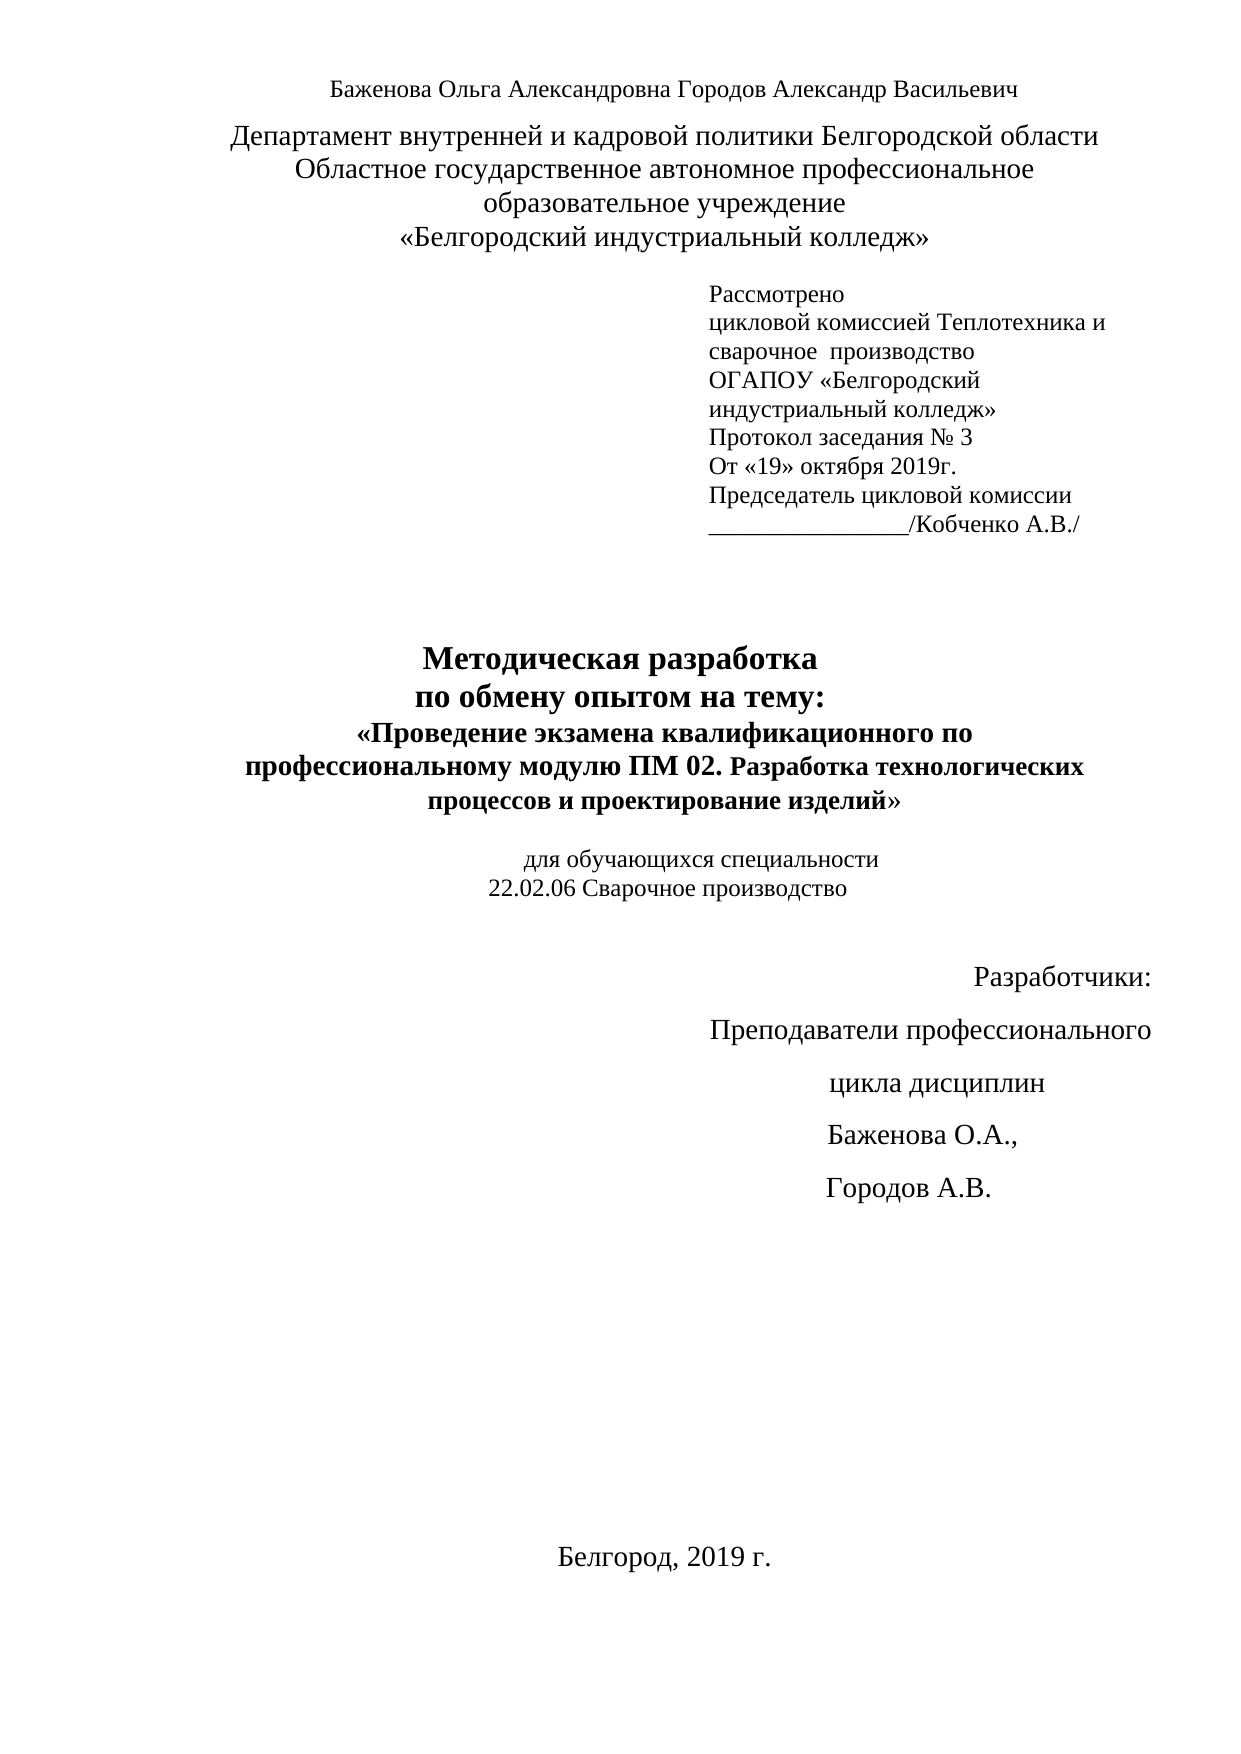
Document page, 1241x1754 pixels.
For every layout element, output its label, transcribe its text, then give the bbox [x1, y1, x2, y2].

text для обучающихся специальности [177, 844, 1152, 873]
text Разработчики: [177, 959, 1152, 993]
text Областное государственное автономное профессиональное [177, 152, 1152, 185]
text Преподаватели профессионального [177, 1012, 1152, 1045]
list Белгород, 2019 г. [177, 1539, 1152, 1573]
text «Белгородский индустриальный колледж» [177, 219, 1152, 252]
text образовательное учреждение [177, 185, 1152, 219]
text ________________/Кобченко А.В./ [709, 509, 1152, 537]
text по обмену опытом на тему: [88, 676, 1152, 715]
text От «19» октября 2019г. [709, 451, 1152, 480]
list Городов А.В. [177, 1170, 1152, 1204]
text Председатель цикловой комиссии [709, 480, 1152, 509]
text ОГАПОУ «Белгородский индустриальный колледж» [709, 365, 1152, 422]
text 22.02.06 Сварочное производство [177, 873, 1152, 902]
text Протокол заседания № 3 [709, 422, 1152, 451]
text Методическая разработка [88, 638, 1152, 676]
text Баженова О.А., [620, 1117, 1152, 1151]
text Рассмотрено [709, 279, 1152, 307]
text цикла дисциплин [620, 1065, 1152, 1098]
text «Проведение экзамена квалификационного по профессиональному модулю ПМ 02. Разработка технологических процессов и проектирование изделий» [221, 715, 1107, 815]
text Департамент внутренней и кадровой политики Белгородской области [177, 118, 1152, 152]
text цикловой комиссией Теплотехника и сварочное производство [709, 307, 1152, 365]
